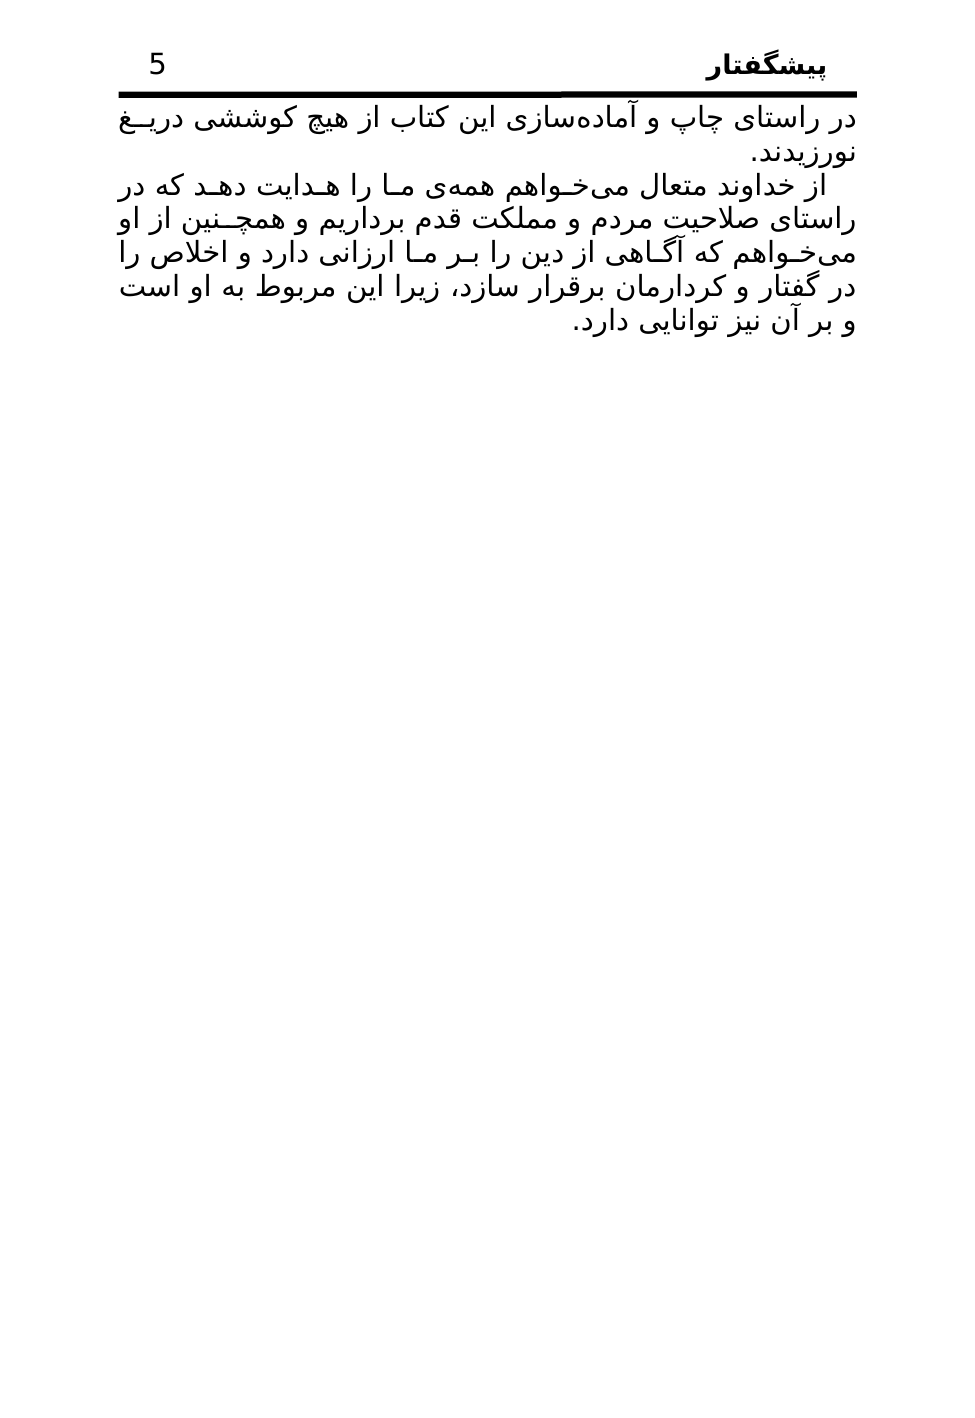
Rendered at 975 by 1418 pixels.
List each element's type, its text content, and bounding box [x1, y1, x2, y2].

text از خداوند متعال می‌خواهم همه‌ی ما را هدایت دهد که‌ در راستای صلاحیت مردم و مملکت قدم برداریم و همچنین از او می‌خواهم که‌ آگاهی از دین را بر ما ارزانی دارد و اخلاص را در گفتار و کردارمان برقرار سازد، زیرا این مربوط به‌ او است و بر آن نیز توانایی دارد. [118, 168, 857, 338]
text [118, 100, 857, 168]
